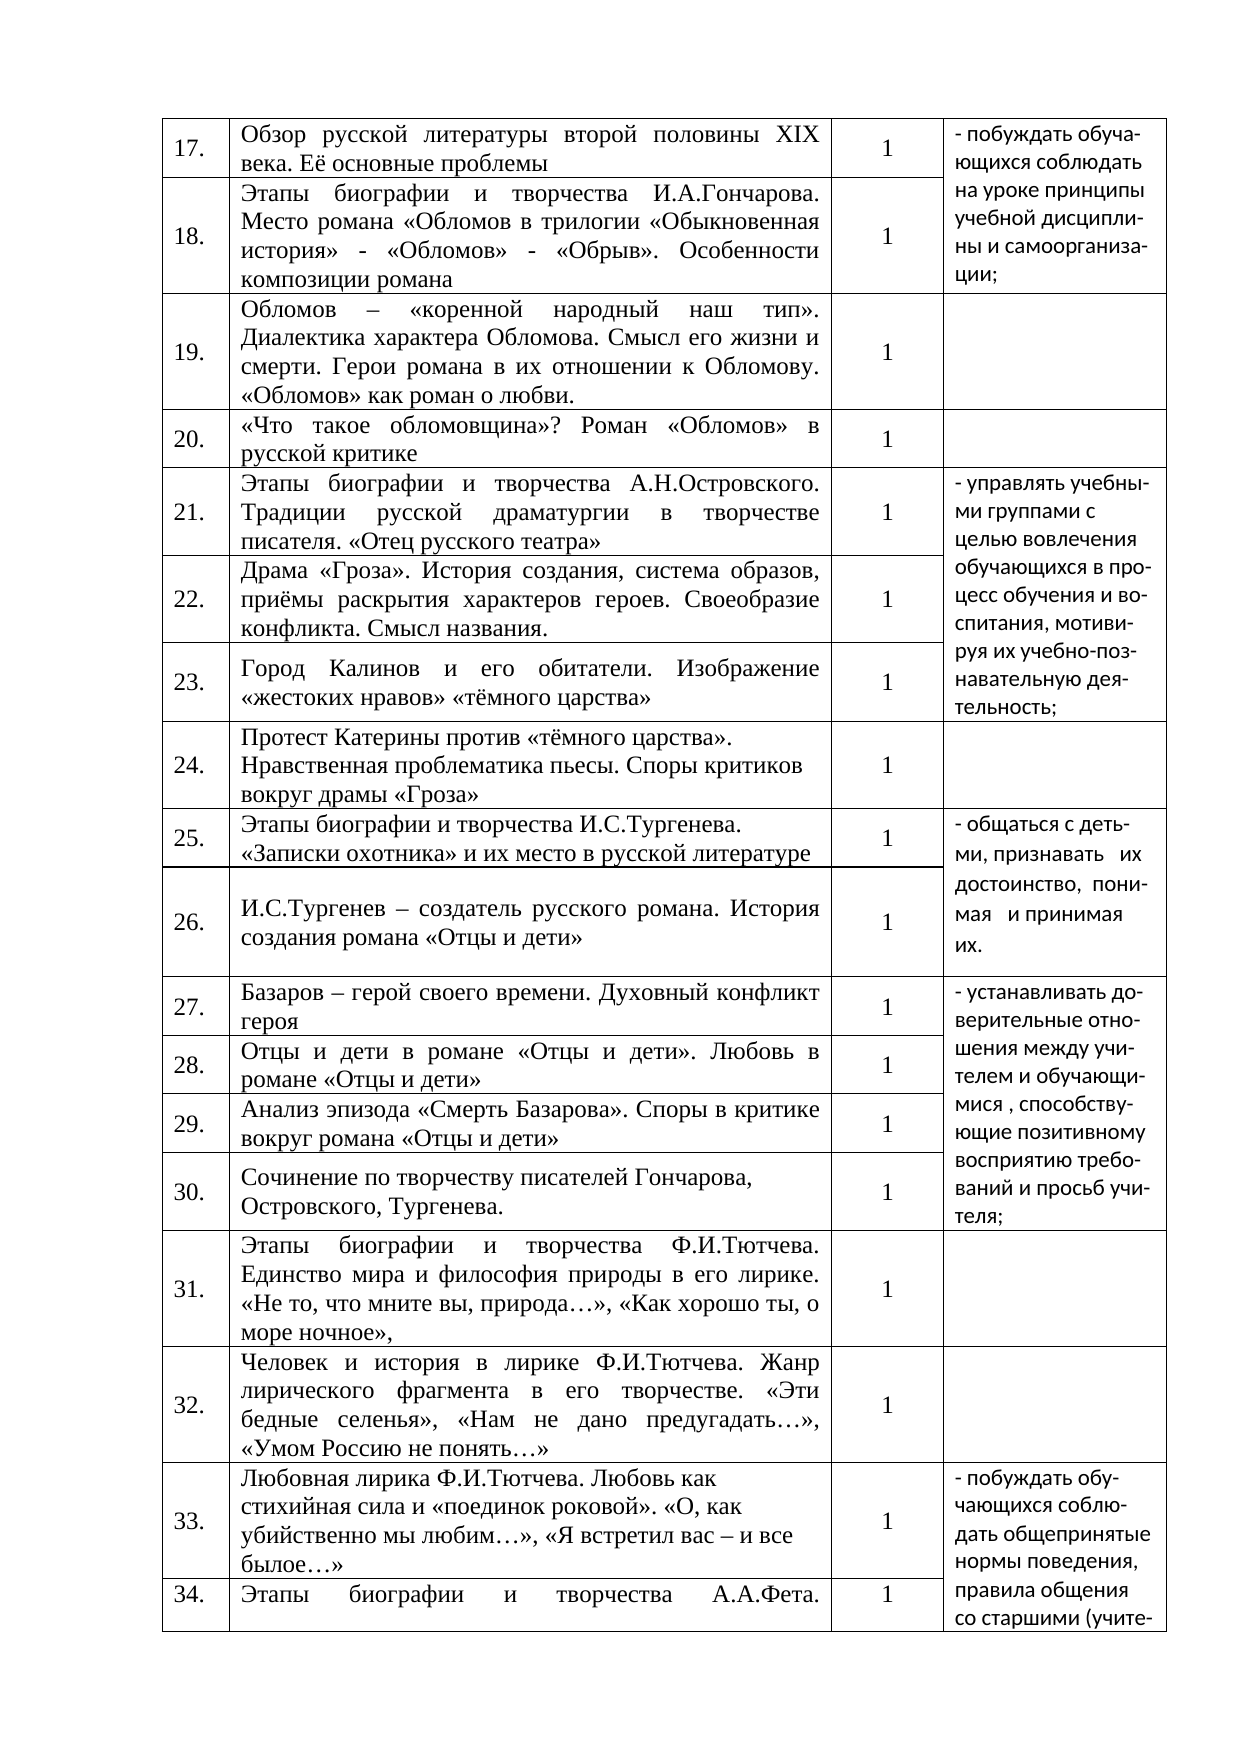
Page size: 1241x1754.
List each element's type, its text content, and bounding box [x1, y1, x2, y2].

table_cell 1 [832, 809, 943, 866]
table_cell 21. [163, 468, 229, 554]
table_cell 31. [163, 1231, 229, 1346]
table_cell 32. [163, 1347, 229, 1462]
table_cell Протест Катерины против «тёмного царства». Нравственная проблематика пьесы. Споры критиков вокруг драмы «Гроза» [230, 722, 831, 808]
table_cell 1 [832, 1579, 943, 1631]
table_cell 1 [832, 468, 943, 554]
table_cell Сочинение по творчеству писателей Гончарова, Островского, Тургенева. [230, 1153, 831, 1229]
table_cell - побуждать обуча-ющихся соблюдать на уроке принципы учебной дисципли-ны и самоорганиза-ции; [944, 119, 1166, 293]
table_cell 18. [163, 178, 229, 293]
table_cell 1 [832, 868, 943, 976]
table_cell 20. [163, 410, 229, 467]
table_cell 26. [163, 868, 229, 976]
table_cell 1 [832, 1231, 943, 1346]
table_cell Этапы биографии и творчества А.Н.Островского. Традиции русской драматургии в творчестве писателя. «Отец русского театра» [230, 468, 831, 554]
table_cell 1 [832, 410, 943, 467]
table_cell Город Калинов и его обитатели. Изображение «жестоких нравов» «тёмного царства» [230, 643, 831, 721]
table_cell 1 [832, 556, 943, 642]
table_cell 1 [832, 1463, 943, 1578]
table_cell - управлять учебны-ми группами с целью вовлечения обучающихся в про-цесс обучения и во-спитания, мотиви-руя их учебно-поз-навательную дея-тельность; [944, 468, 1166, 721]
table_cell 25. [163, 809, 229, 866]
table_cell Базаров – герой своего времени. Духовный конфликт героя [230, 977, 831, 1035]
table_cell 1 [832, 294, 943, 409]
table_cell И.С.Тургенев – создатель русского романа. История создания романа «Отцы и дети» [230, 868, 831, 976]
table_cell - общаться с деть-ми, признавать их достоинство, пони-мая и принимая их. [944, 809, 1166, 976]
table_cell [944, 722, 1166, 808]
table_cell [944, 1347, 1166, 1462]
table_cell Обзор русской литературы второй половины XIX века. Её основные проблемы [230, 119, 831, 177]
table_cell - устанавливать до-верительные отно-шения между учи-телем и обучающи-мися , способству-ющие позитивному восприятию требо-ваний и просьб учи-теля; [944, 977, 1166, 1229]
table_cell 34. [163, 1579, 229, 1631]
table_cell Этапы биографии и творчества И.А.Гончарова. Место романа «Обломов в трилогии «Обыкновенная история» - «Обломов» - «Обрыв». Особенности композиции романа [230, 178, 831, 293]
table_cell [944, 410, 1166, 467]
table_cell 1 [832, 977, 943, 1035]
table_cell 23. [163, 643, 229, 721]
table_cell Любовная лирика Ф.И.Тютчева. Любовь как стихийная сила и «поединок роковой». «О, как убийственно мы любим…», «Я встретил вас – и все былое…» [230, 1463, 831, 1578]
table_cell - побуждать обу-чающихся соблю-дать общепринятые нормы поведения, правила общения со старшими (учите-лями) и сверстни-ками (обучающи-мися); [944, 1463, 1166, 1631]
table_cell Отцы и дети в романе «Отцы и дети». Любовь в романе «Отцы и дети» [230, 1036, 831, 1093]
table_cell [230, 1579, 831, 1631]
table_cell 24. [163, 722, 229, 808]
table_cell 1 [832, 1036, 943, 1093]
table_cell 28. [163, 1036, 229, 1093]
table_cell 29. [163, 1094, 229, 1152]
table_cell Этапы биографии и творчества Ф.И.Тютчева. Единство мира и философия природы в его лирике. «Не то, что мните вы, природа…», «Как хорошо ты, о море ночное», [230, 1231, 831, 1346]
table_cell [944, 1231, 1166, 1346]
table_cell [944, 294, 1166, 409]
table_cell Обломов – «коренной народный наш тип». Диалектика характера Обломова. Смысл его жизни и смерти. Герои романа в их отношении к Обломову. «Обломов» как роман о любви. [230, 294, 831, 409]
table_cell 1 [832, 1094, 943, 1152]
table_cell Человек и история в лирике Ф.И.Тютчева. Жанр лирического фрагмента в его творчестве. «Эти бедные селенья», «Нам не дано предугадать…», «Умом Россию не понять…» [230, 1347, 831, 1462]
table_cell 27. [163, 977, 229, 1035]
table_cell Драма «Гроза». История создания, система образов, приёмы раскрытия характеров героев. Своеобразие конфликта. Смысл названия. [230, 556, 831, 642]
table_cell 1 [832, 643, 943, 721]
table_cell Этапы биографии и творчества И.С.Тургенева. «Записки охотника» и их место в русской литературе [230, 809, 831, 866]
table_cell 1 [832, 1347, 943, 1462]
table_cell 1 [832, 722, 943, 808]
table_cell «Что такое обломовщина»? Роман «Обломов» в русской критике [230, 410, 831, 467]
table_cell 1 [832, 1153, 943, 1229]
table_cell 22. [163, 556, 229, 642]
table_cell 30. [163, 1153, 229, 1229]
table_cell 33. [163, 1463, 229, 1578]
table_cell 17. [163, 119, 229, 177]
table_cell 1 [832, 119, 943, 177]
table_cell 1 [832, 178, 943, 293]
table_cell Анализ эпизода «Смерть Базарова». Споры в критике вокруг романа «Отцы и дети» [230, 1094, 831, 1152]
table_cell 19. [163, 294, 229, 409]
